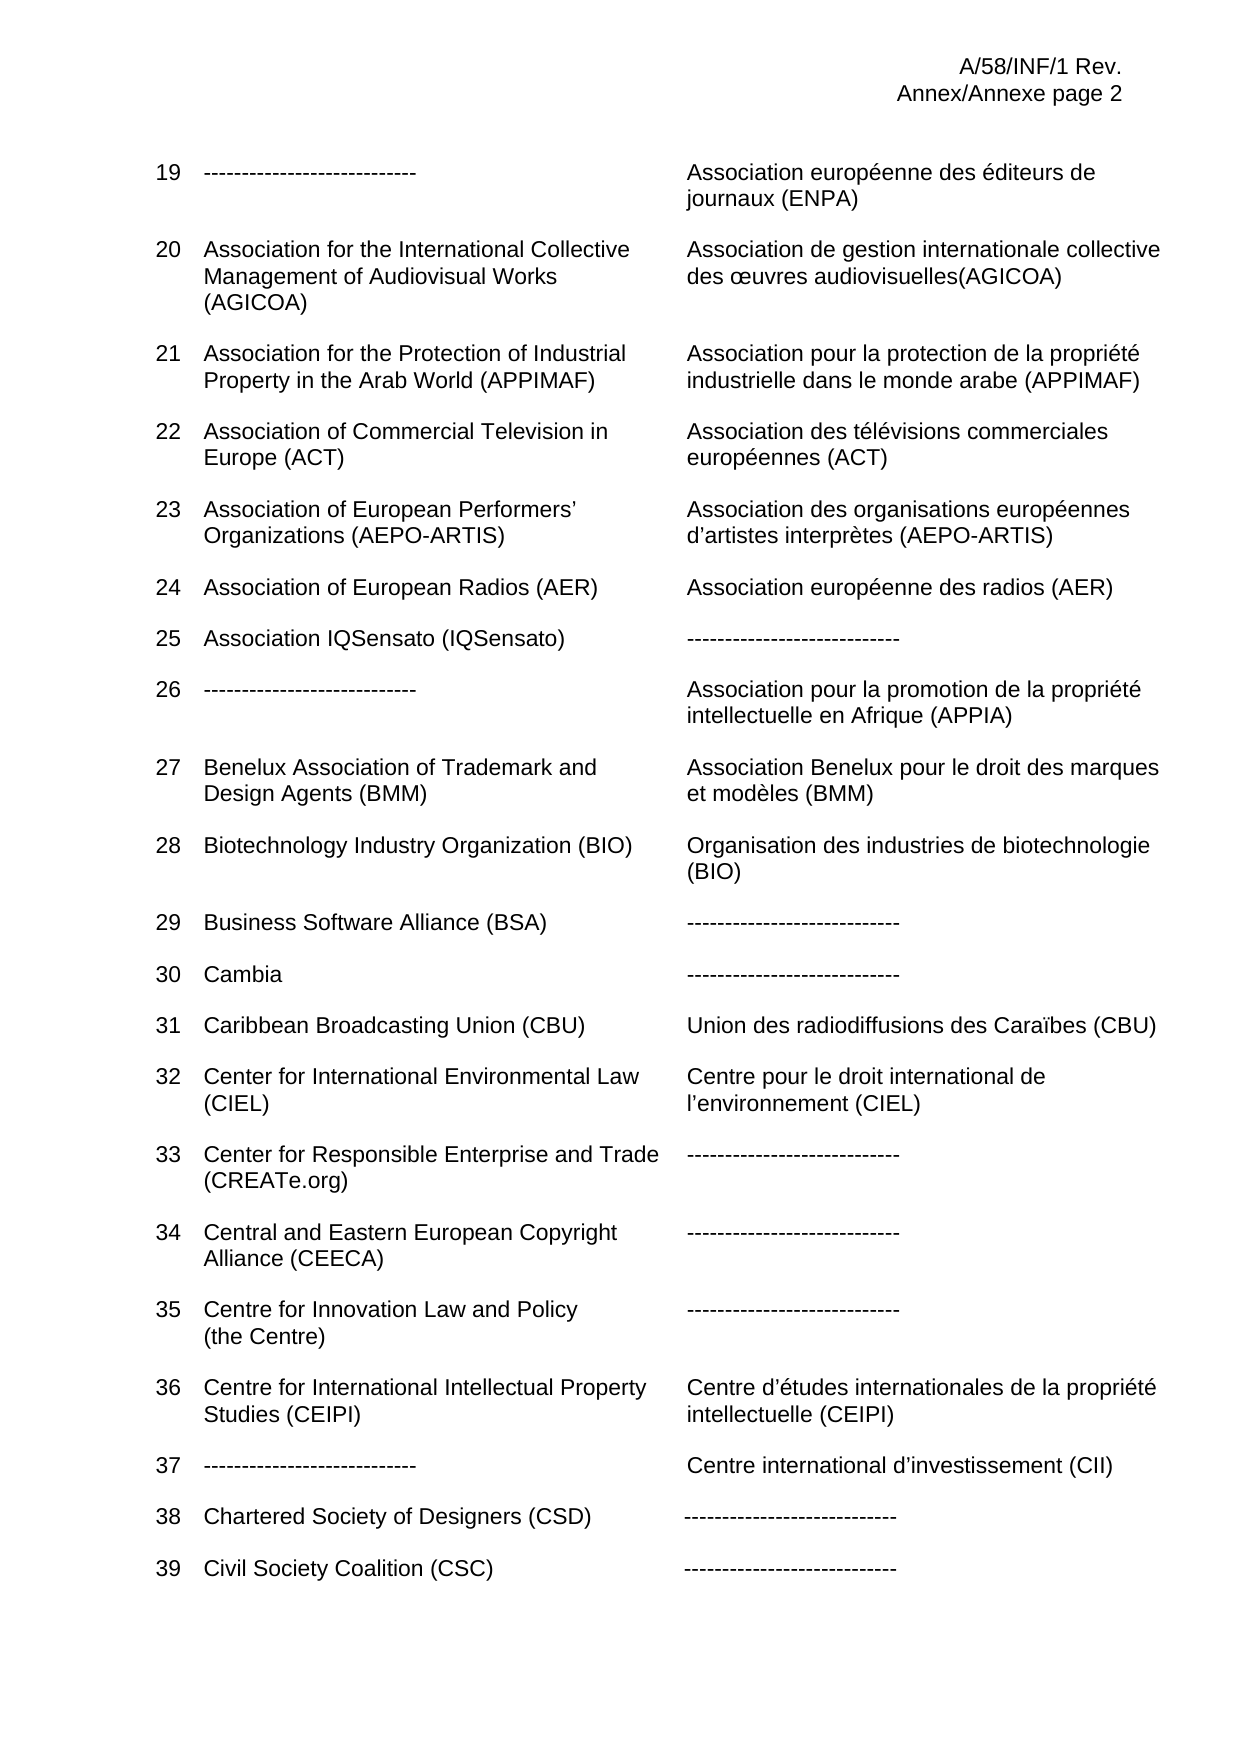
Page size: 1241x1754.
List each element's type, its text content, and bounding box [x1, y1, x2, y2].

table_cell Cambia [192, 961, 675, 1012]
table_cell Central and Eastern European Copyright Alliance (CEECA) [192, 1219, 675, 1296]
table_cell [82, 1503, 192, 1554]
table_cell Association de gestion internationale collective des œuvres audiovisuelles(AGICOA) [675, 236, 1188, 340]
table_cell Union des radiodiffusions des Caraïbes (CBU) [675, 1012, 1188, 1063]
table_cell Association européenne des radios (AER) [675, 574, 1188, 625]
table_cell [84, 909, 192, 961]
table_cell [84, 1012, 192, 1063]
table_cell ---------------------------- [675, 1296, 1188, 1374]
table_cell Centre for International Intellectual Property Studies (CEIPI) [192, 1374, 675, 1452]
table_cell [84, 1374, 192, 1452]
table_cell [84, 1219, 192, 1296]
table_cell Caribbean Broadcasting Union (CBU) [192, 1012, 675, 1063]
table_cell [84, 1063, 192, 1141]
table_cell Association des organisations européennes d’artistes interprètes (AEPO-ARTIS) [675, 496, 1188, 573]
table_cell Association IQSensato (IQSensato) [192, 625, 675, 676]
table_cell ---------------------------- [192, 1452, 675, 1503]
table_cell Centre d’études internationales de la propriété intellectuelle (CEIPI) [675, 1374, 1188, 1452]
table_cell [192, 159, 675, 236]
table_cell Centre international d’investissement (CII) [675, 1452, 1188, 1503]
table_cell Association pour la promotion de la propriété intellectuelle en Afrique (APPIA) [675, 676, 1188, 754]
table_cell Business Software Alliance (BSA) [192, 909, 675, 961]
table_cell Civil Society Coalition (CSC) [192, 1555, 672, 1606]
table_cell Center for Responsible Enterprise and Trade (CREATe.org) [192, 1141, 675, 1219]
table_cell [84, 418, 192, 496]
table_cell Association européenne des éditeurs de journaux (ENPA) [675, 159, 1188, 236]
table_cell [84, 574, 192, 625]
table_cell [673, 1555, 1185, 1606]
table_cell Centre for Innovation Law and Policy (the Centre) [192, 1296, 675, 1374]
table_cell [82, 1555, 192, 1606]
table_cell Center for International Environmental Law (CIEL) [192, 1063, 675, 1141]
table_cell Biotechnology Industry Organization (BIO) [192, 832, 675, 909]
table_cell ---------------------------- [675, 1219, 1188, 1296]
table_cell [84, 1296, 192, 1374]
table_cell ---------------------------- [192, 676, 675, 754]
table_cell Benelux Association of Trademark and Design Agents (BMM) [192, 754, 675, 832]
table_cell Association for the International Collective Management of Audiovisual Works (AGICOA) [192, 236, 675, 340]
table_cell Association for the Protection of Industrial Property in the Arab World (APPIMAF) [192, 340, 675, 418]
table_cell ---------------------------- [675, 961, 1188, 1012]
table_cell [84, 236, 192, 340]
table_cell Association of European Radios (AER) [192, 574, 675, 625]
table_cell [84, 340, 192, 418]
table_cell Centre pour le droit international de l’environnement (CIEL) [675, 1063, 1188, 1141]
table_cell ---------------------------- [673, 1503, 1185, 1554]
table_cell [84, 832, 192, 909]
table_cell Association of Commercial Television in Europe (ACT) [192, 418, 675, 496]
table_cell [84, 625, 192, 676]
table_cell [84, 1141, 192, 1219]
table_cell Chartered Society of Designers (CSD) [192, 1503, 672, 1554]
table_cell [84, 496, 192, 573]
table_cell [84, 159, 192, 236]
table_cell [84, 1452, 192, 1503]
table_cell [84, 676, 192, 754]
table_cell Association of European Performers’ Organizations (AEPO-ARTIS) [192, 496, 675, 573]
table_cell Association pour la protection de la propriété industrielle dans le monde arabe (APPIMAF) [675, 340, 1188, 418]
table_cell [84, 754, 192, 832]
table_cell Organisation des industries de biotechnologie (BIO) [675, 832, 1188, 909]
table_cell ---------------------------- [675, 625, 1188, 676]
table_cell Association des télévisions commerciales européennes (ACT) [675, 418, 1188, 496]
table_cell Association Benelux pour le droit des marques et modèles (BMM) [675, 754, 1188, 832]
table_cell ---------------------------- [675, 909, 1188, 961]
table_cell ---------------------------- [675, 1141, 1188, 1219]
table_cell [84, 961, 192, 1012]
